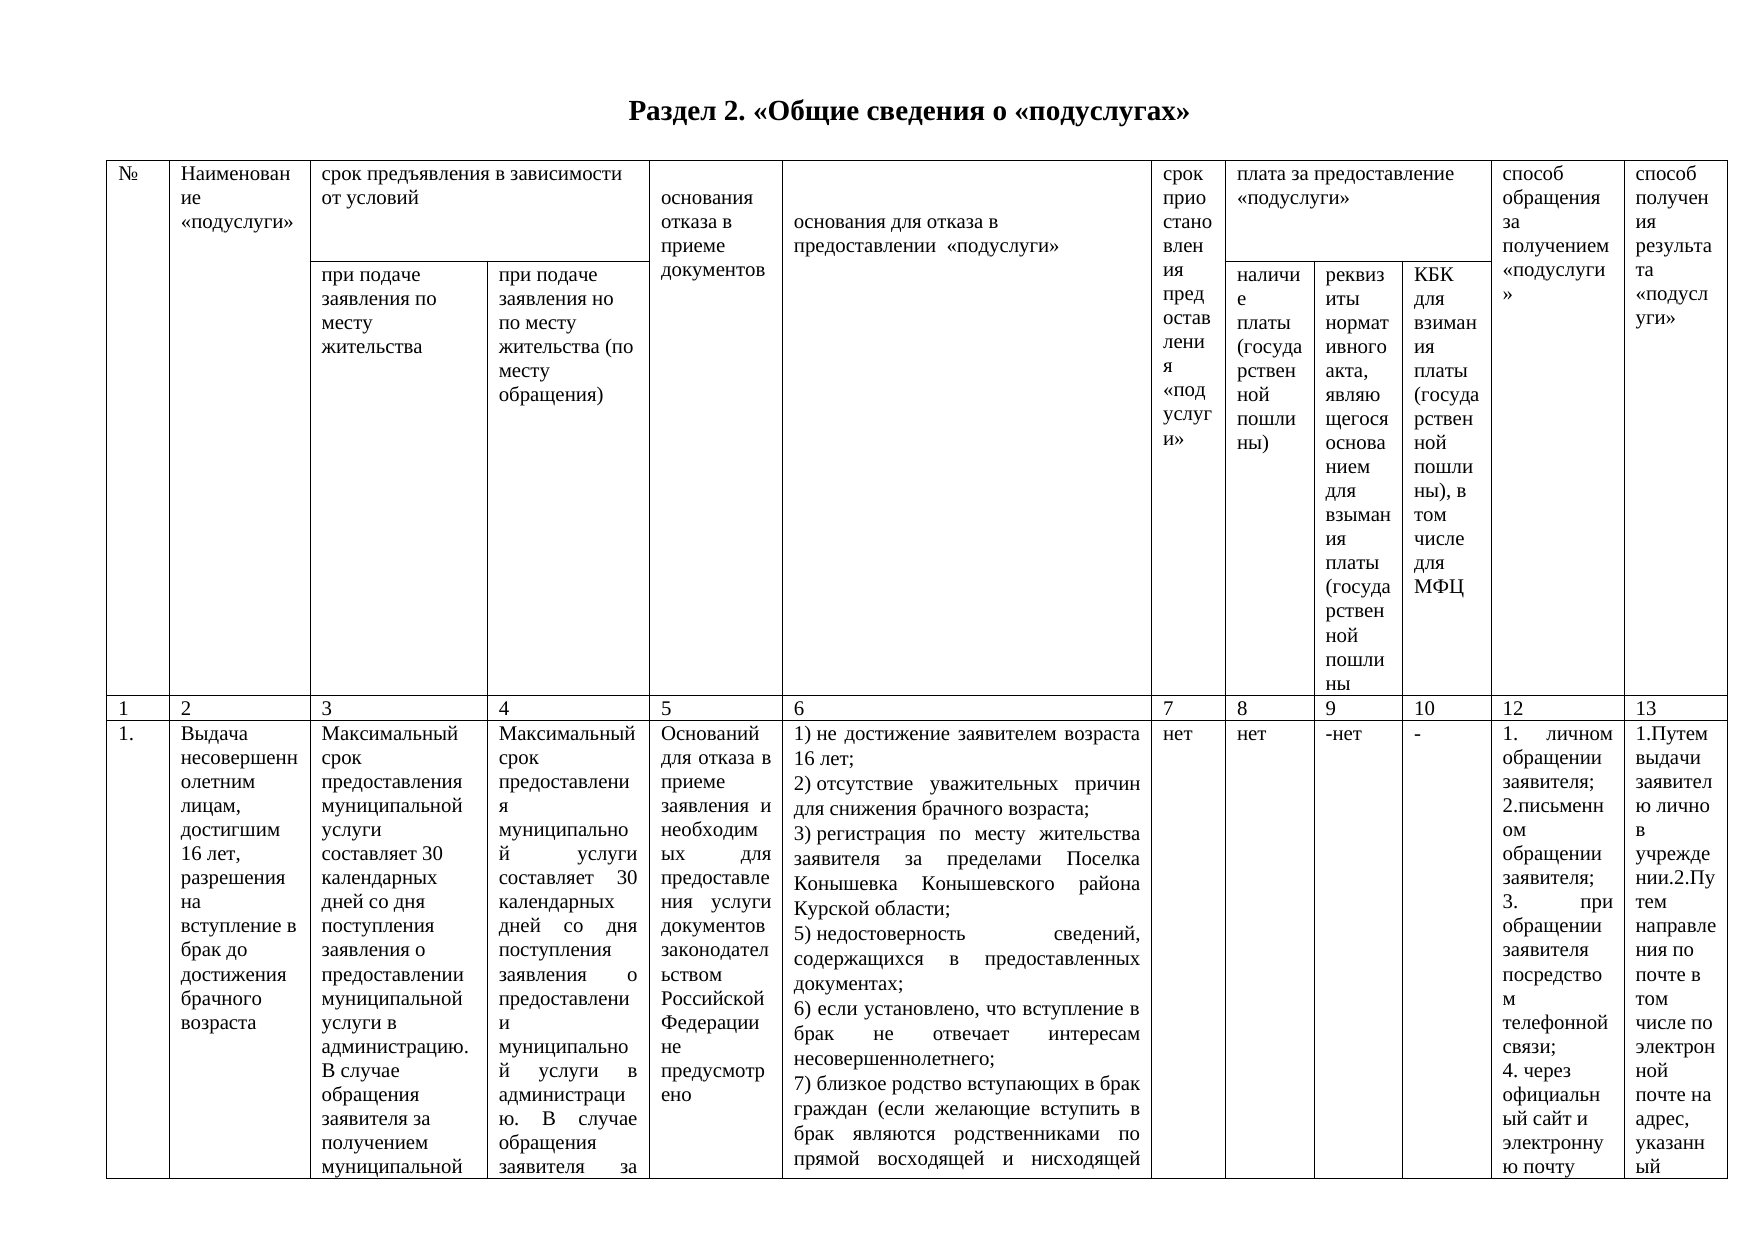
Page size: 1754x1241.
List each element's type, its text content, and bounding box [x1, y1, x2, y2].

table_header № [107, 161, 169, 695]
table_cell 7 [1152, 696, 1225, 720]
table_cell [170, 721, 310, 1178]
table_cell 1. [107, 721, 169, 1178]
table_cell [1625, 721, 1727, 1178]
table_header способ получения результата «подуслуги» [1625, 161, 1727, 695]
table_header основания отказа в приеме документов [650, 161, 782, 695]
table_cell нет [1152, 721, 1225, 1178]
table_cell 3 [311, 696, 487, 720]
table_cell 13 [1625, 696, 1727, 720]
table_cell 2 [170, 696, 310, 720]
table_cell 12 [1492, 696, 1624, 720]
text Раздел 2. «Общие сведения о «подуслугах» [118, 93, 1701, 126]
table_cell -нет [1315, 721, 1402, 1178]
table_cell нет [1226, 721, 1314, 1178]
table_cell 8 [1226, 696, 1314, 720]
table_header способ обращения за получением «подуслуги» [1492, 161, 1624, 695]
table_cell наличие платы (государственной пошлины) [1226, 262, 1314, 695]
table_cell 9 [1315, 696, 1402, 720]
table_header Наименование «подуслуги» [170, 161, 310, 695]
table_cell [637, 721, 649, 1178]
table_cell КБК для взимания платы (государственной пошлины), в том числе для МФЦ [1403, 262, 1491, 695]
table_cell 4 [488, 696, 649, 720]
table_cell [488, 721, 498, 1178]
table_cell 6 [783, 696, 1151, 720]
table_cell реквизиты нормативного акта, являющегося основанием для взымания платы (государственной пошлины [1315, 262, 1402, 695]
table_cell 1 [107, 696, 169, 720]
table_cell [783, 721, 1151, 1178]
table_cell при подаче заявления по месту жительства [311, 262, 487, 695]
table_cell при подаче заявления но по месту жительства (по месту обращения) [488, 262, 649, 695]
table_header плата за предоставление «подуслуги» [1226, 161, 1491, 261]
table_header срок приостановления предоставления «подуслуги» [1152, 161, 1225, 695]
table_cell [1492, 721, 1624, 1178]
table_header основания для отказа в предоставлении «подуслуги» [783, 161, 1151, 695]
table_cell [650, 721, 782, 1178]
table_cell 5 [650, 696, 782, 720]
table_cell 10 [1403, 696, 1491, 720]
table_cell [311, 721, 487, 1178]
table_header срок предъявления в зависимости от условий [311, 161, 649, 261]
table_cell - [1403, 721, 1491, 1178]
